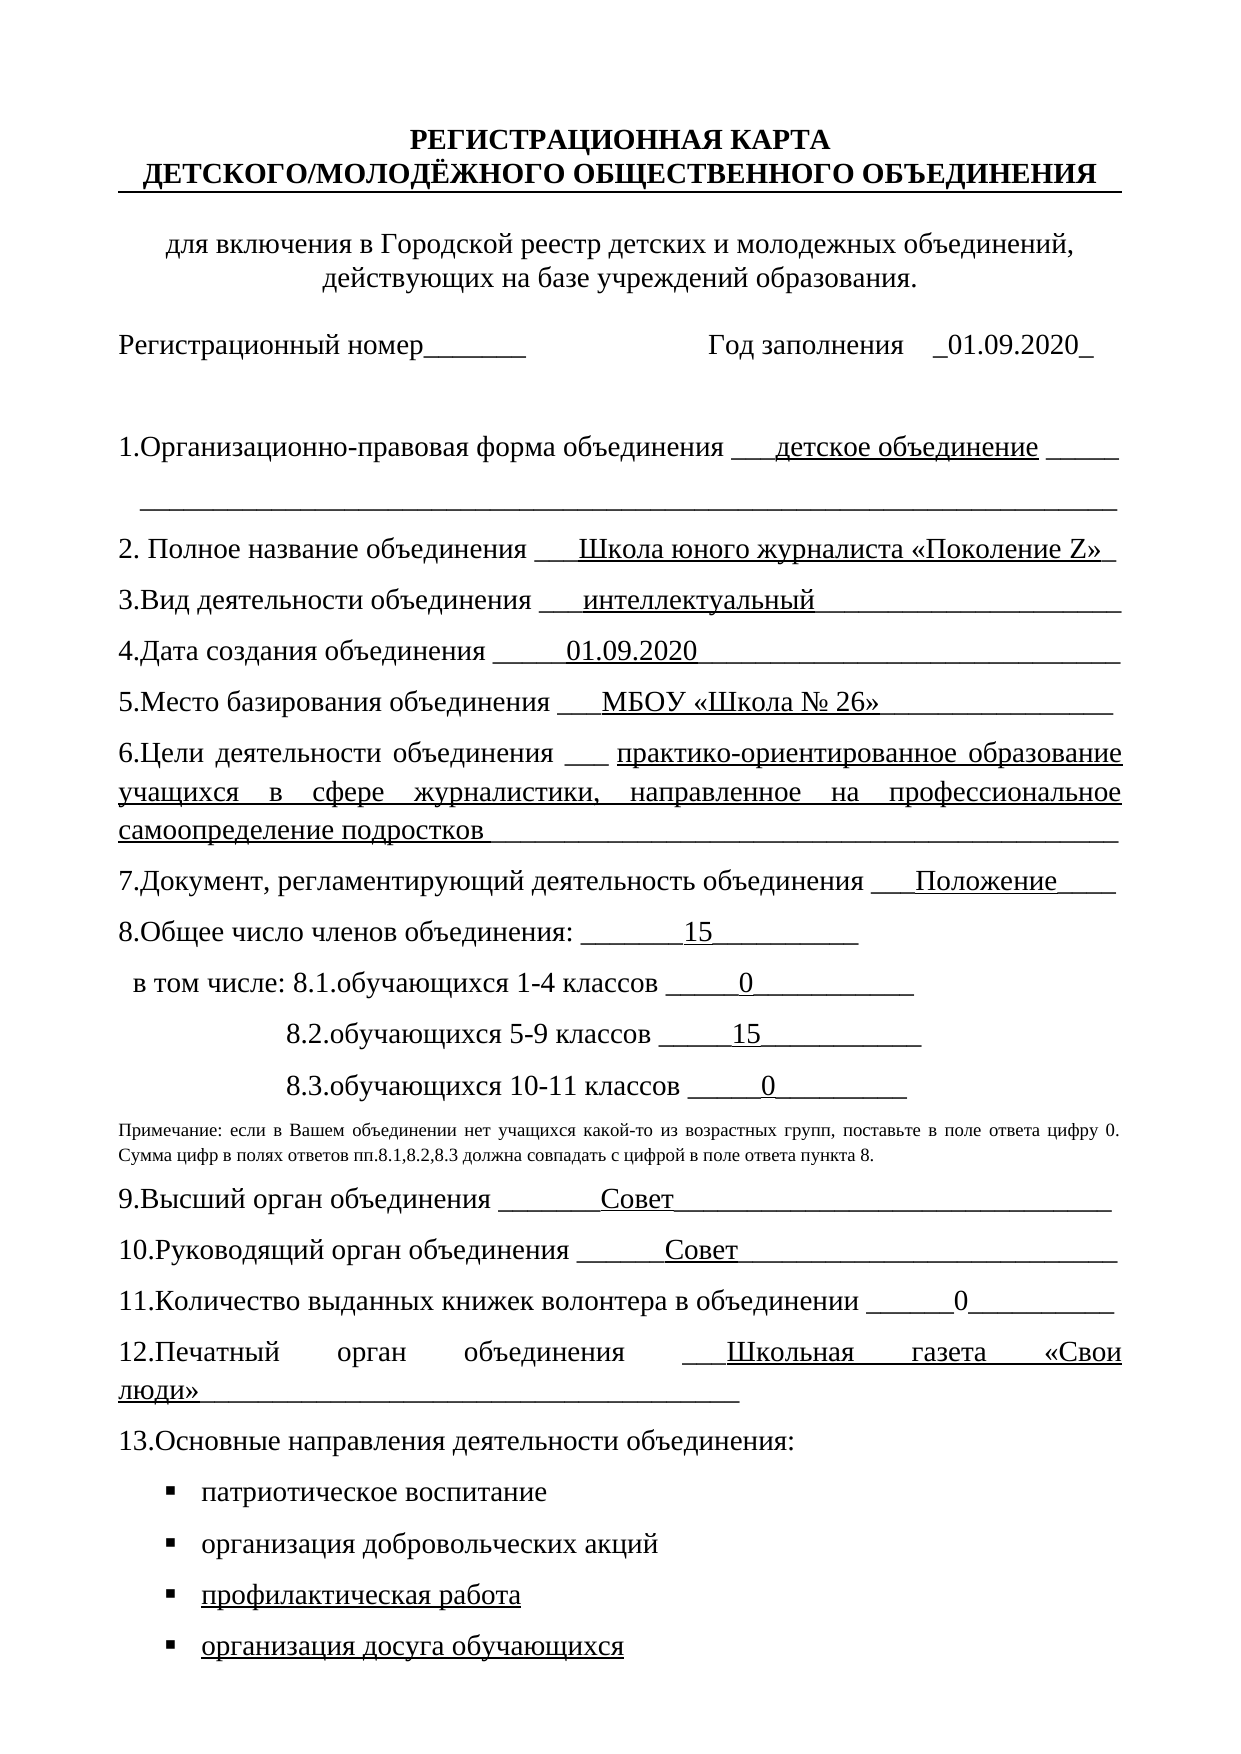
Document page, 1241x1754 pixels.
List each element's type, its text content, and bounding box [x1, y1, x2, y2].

text 11.Количество выданных книжек волонтера в объединении ______0__________ [118, 1283, 1122, 1316]
text 6.Цели деятельности объединения ___ практико-ориентированное образование учащихся в сфере журналистики, направленное на профессиональное самоопределение подростков ___________________________________________ [118, 807, 1122, 846]
text 8.3.обучающихся 10-11 классов _____0_________ [118, 1068, 1122, 1101]
text Примечание: если в Вашем объединении нет учащихся какой-то из возрастных групп, поставьте в поле ответа цифру 0. Сумма цифр в полях ответов пп.8.1,8.2,8.3 должна совпадать с цифрой в поле ответа пункта 8. [118, 1119, 1122, 1165]
text 5.Место базирования объединения ___МБОУ «Школа № 26»________________ [118, 684, 1122, 718]
text ___________________________________________________________________ [118, 480, 1122, 514]
list организация добровольческих акций [163, 1526, 1122, 1559]
list патриотическое воспитание [163, 1474, 1122, 1508]
text 8.Общее число членов объединения: _______15__________ [118, 914, 1122, 948]
text 2. Полное название объединения ___Школа юного журналиста «Поколение Z»_ [118, 531, 1122, 565]
text в том числе: 8.1.обучающихся 1-4 классов _____0___________ [118, 966, 1122, 999]
text Регистрационный номер_______ Год заполнения _01.09.2020_ [118, 327, 1122, 361]
text 6.Цели деятельности объединения ___ практико-ориентированное образование учащихся в сфере журналистики, направленное на профессиональное самоопределение подростков ___________________________________________ [118, 735, 1122, 774]
text 8.2.обучающихся 5-9 классов _____15___________ [118, 1017, 1122, 1050]
text для включения в Городской реестр детских и молодежных объединений, действующих на базе учреждений образования. [118, 226, 1122, 293]
text 10.Руководящий орган объединения ______Совет__________________________ [118, 1232, 1122, 1265]
text 13.Основные направления деятельности объединения: [118, 1423, 1122, 1457]
text 7.Документ, регламентирующий деятельность объединения ___Положение____ [118, 863, 1122, 897]
text 3.Вид деятельности объединения ___интеллектуальный_____________________ [118, 582, 1122, 616]
text 9.Высший орган объединения _______Совет______________________________ [118, 1181, 1122, 1214]
text ДЕТСКОГО/МОЛОДЁЖНОГО ОБЩЕСТВЕННОГО ОБЪЕДИНЕНИЯ [118, 156, 1122, 191]
list организация досуга обучающихся [163, 1628, 1122, 1662]
text 1.Организационно-правовая форма объединения ___детское объединение _____ [118, 429, 1122, 463]
text 4.Дата создания объединения _____01.09.2020_____________________________ [118, 633, 1122, 667]
list профилактическая работа [163, 1577, 1122, 1611]
text 12.Печатный орган объединения ___Школьная газета «Свои люди»_____________________________________ [118, 1334, 1122, 1406]
text РЕГИСТРАЦИОННАЯ КАРТА [118, 122, 1122, 156]
